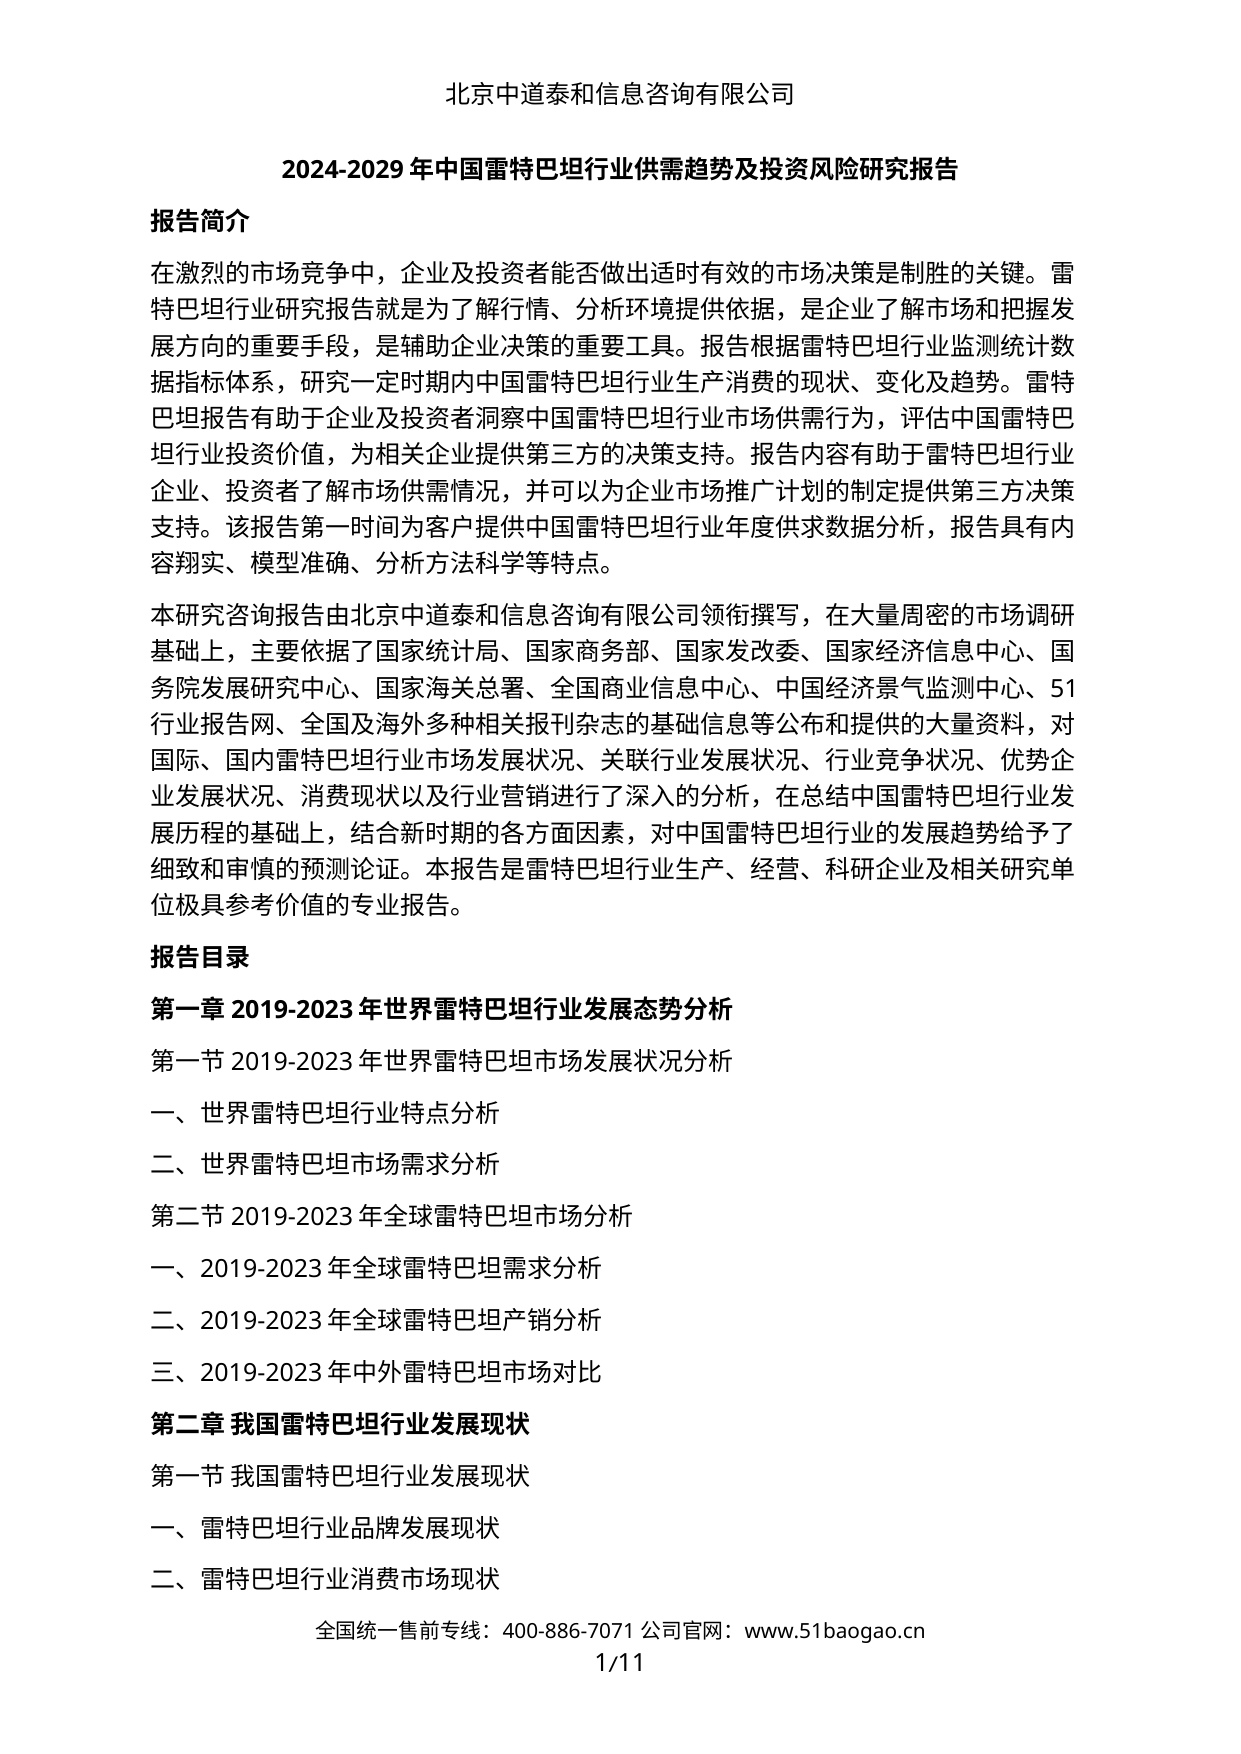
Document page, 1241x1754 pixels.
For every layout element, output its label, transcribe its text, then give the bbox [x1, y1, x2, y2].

text 第一节 2019-2023年世界雷特巴坦市场发展状况分析 [150, 1041, 1090, 1077]
text 一、世界雷特巴坦行业特点分析 [150, 1093, 1090, 1129]
text 2024-2029年中国雷特巴坦行业供需趋势及投资风险研究报告 [150, 150, 1090, 186]
text 第二章 我国雷特巴坦行业发展现状 [150, 1404, 1090, 1441]
text 在激烈的市场竞争中，企业及投资者能否做出适时有效的市场决策是制胜的关键。雷特巴坦行业研究报告就是为了解行情、分析环境提供依据，是企业了解市场和把握发展方向的重要手段，是辅助企业决策的重要工具。报告根据雷特巴坦行业监测统计数据指标体系，研究一定时期内中国雷特巴坦行业生产消费的现状、变化及趋势。雷特巴坦报告有助于企业及投资者洞察中国雷特巴坦行业市场供需行为，评估中国雷特巴坦行业投资价值，为相关企业提供第三方的决策支持。报告内容有助于雷特巴坦行业企业、投资者了解市场供需情况，并可以为企业市场推广计划的制定提供第三方决策支持。该报告第一时间为客户提供中国雷特巴坦行业年度供求数据分析，报告具有内容翔实、模型准确、分析方法科学等特点。 [150, 254, 1090, 580]
text 一、雷特巴坦行业品牌发展现状 [150, 1508, 1090, 1544]
text 第一节 我国雷特巴坦行业发展现状 [150, 1456, 1090, 1492]
text 报告目录 [150, 937, 1090, 974]
text 第二节 2019-2023年全球雷特巴坦市场分析 [150, 1197, 1090, 1233]
text 本研究咨询报告由北京中道泰和信息咨询有限公司领衔撰写，在大量周密的市场调研基础上，主要依据了国家统计局、国家商务部、国家发改委、国家经济信息中心、国务院发展研究中心、国家海关总署、全国商业信息中心、中国经济景气监测中心、51行业报告网、全国及海外多种相关报刊杂志的基础信息等公布和提供的大量资料，对国际、国内雷特巴坦行业市场发展状况、关联行业发展状况、行业竞争状况、优势企业发展状况、消费现状以及行业营销进行了深入的分析，在总结中国雷特巴坦行业发展历程的基础上，结合新时期的各方面因素，对中国雷特巴坦行业的发展趋势给予了细致和审慎的预测论证。本报告是雷特巴坦行业生产、经营、科研企业及相关研究单位极具参考价值的专业报告。 [150, 596, 1090, 922]
text 二、2019-2023年全球雷特巴坦产销分析 [150, 1301, 1090, 1337]
text 二、世界雷特巴坦市场需求分析 [150, 1145, 1090, 1181]
text 报告简介 [150, 202, 1090, 238]
text 三、2019-2023年中外雷特巴坦市场对比 [150, 1352, 1090, 1389]
text 二、雷特巴坦行业消费市场现状 [150, 1560, 1090, 1596]
text 第一章 2019-2023年世界雷特巴坦行业发展态势分析 [150, 989, 1090, 1026]
text 一、2019-2023年全球雷特巴坦需求分析 [150, 1249, 1090, 1285]
